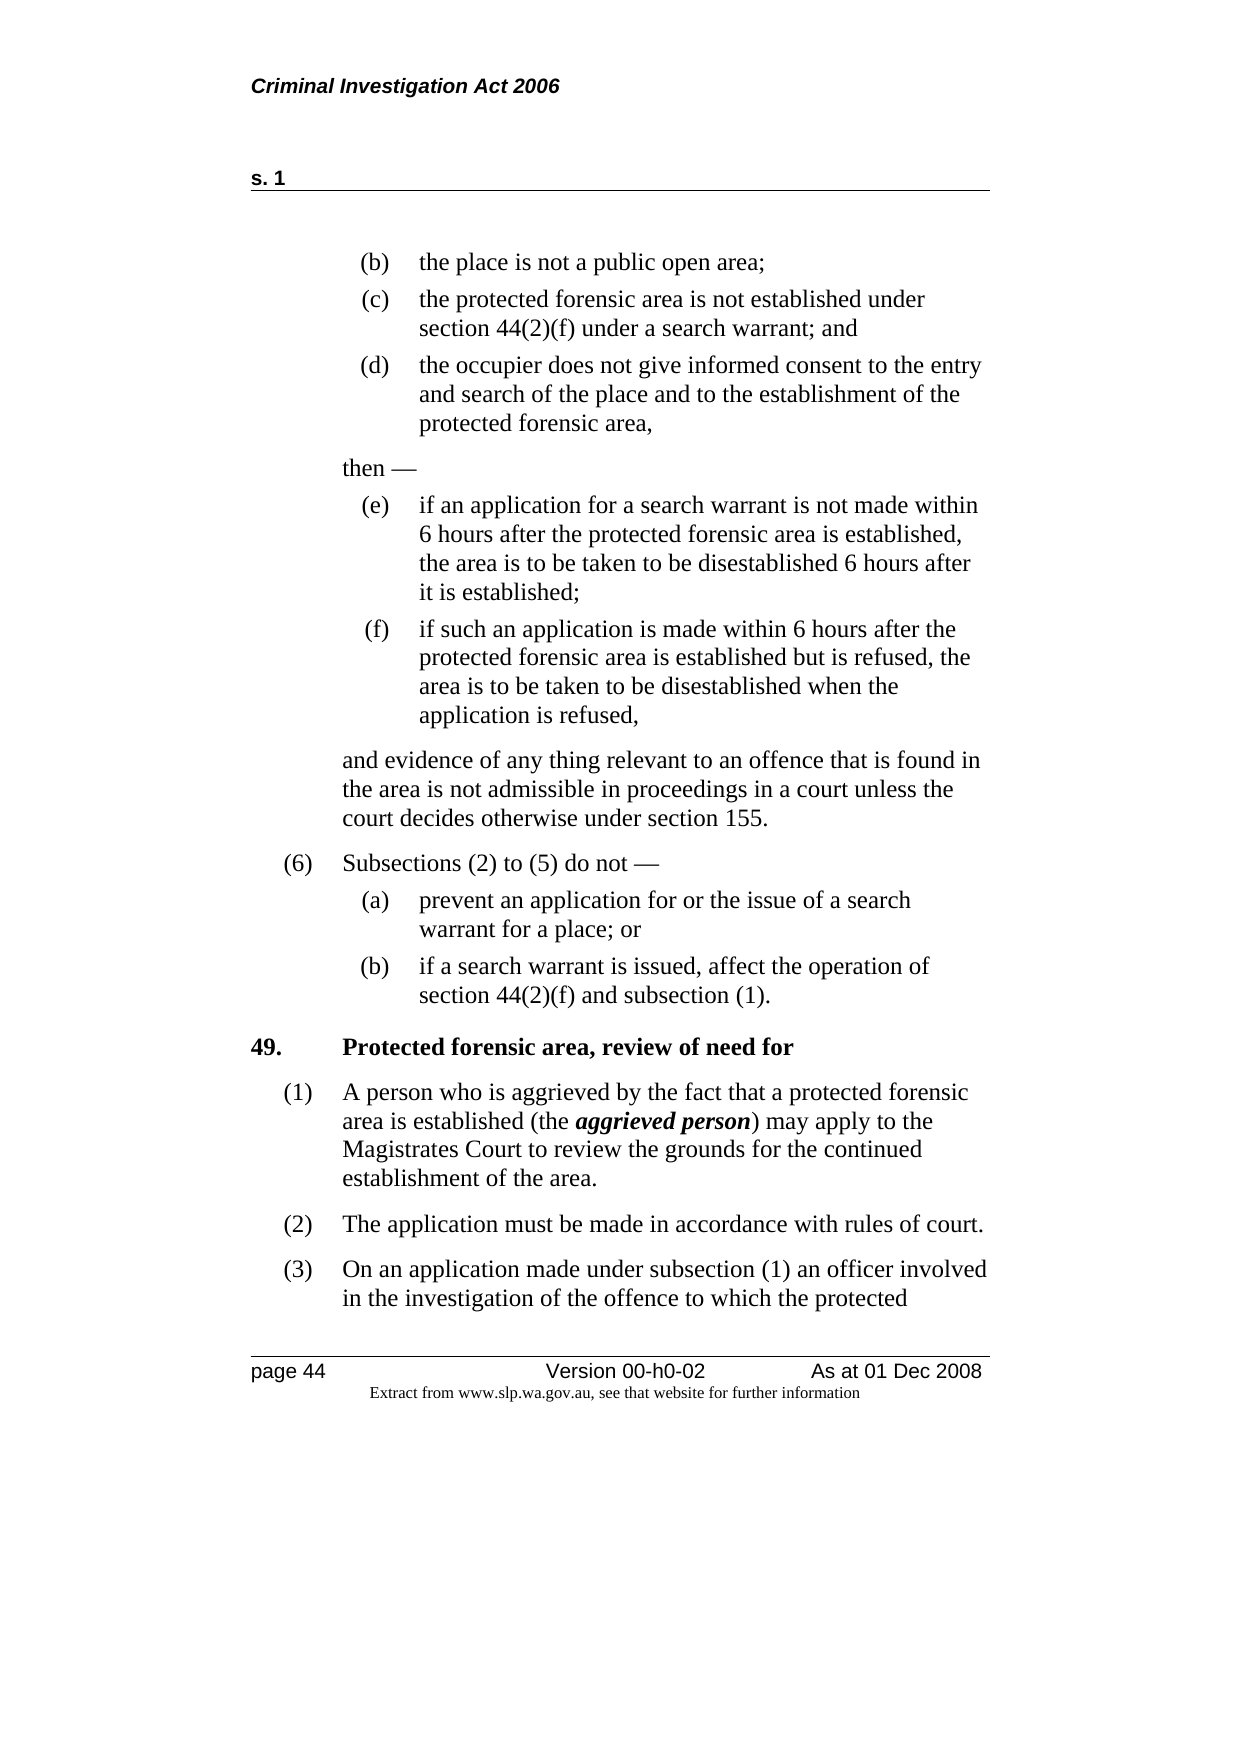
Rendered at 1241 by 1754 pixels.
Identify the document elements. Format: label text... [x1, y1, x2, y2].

text (b) the place is not a public open area; [251, 247, 990, 276]
text then — [251, 453, 990, 482]
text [251, 1254, 990, 1312]
text (1) A person who is aggrieved by the fact that a protected forensic area is established (the aggrieved person) may apply to the Magistrates Court to review the grounds for the continued establishment of the area. [251, 1077, 990, 1192]
subtitle 49. Protected forensic area, review of need for [251, 1032, 990, 1060]
text (a) prevent an application for or the issue of a search warrant for a place; or [251, 885, 990, 943]
text (f) if such an application is made within 6 hours after the protected forensic area is established but is refused, the area is to be taken to be disestablished when the application is refused, [251, 614, 990, 729]
text (6) Subsections (2) to (5) do not — [251, 848, 990, 877]
text (c) the protected forensic area is not established under section 44(2)(f) under a search warrant; and [251, 284, 990, 342]
text (2) The application must be made in accordance with rules of court. [251, 1209, 990, 1237]
text (b) if a search warrant is issued, affect the operation of section 44(2)(f) and subsection (1). [251, 951, 990, 1009]
text and evidence of any thing relevant to an offence that is found in the area is not admissible in proceedings in a court unless the court decides otherwise under section 155. [251, 745, 990, 832]
text (d) the occupier does not give informed consent to the entry and search of the place and to the establishment of the protected forensic area, [251, 350, 990, 437]
text (e) if an application for a search warrant is not made within 6 hours after the protected forensic area is established, the area is to be taken to be disestablished 6 hours after it is established; [251, 490, 990, 605]
